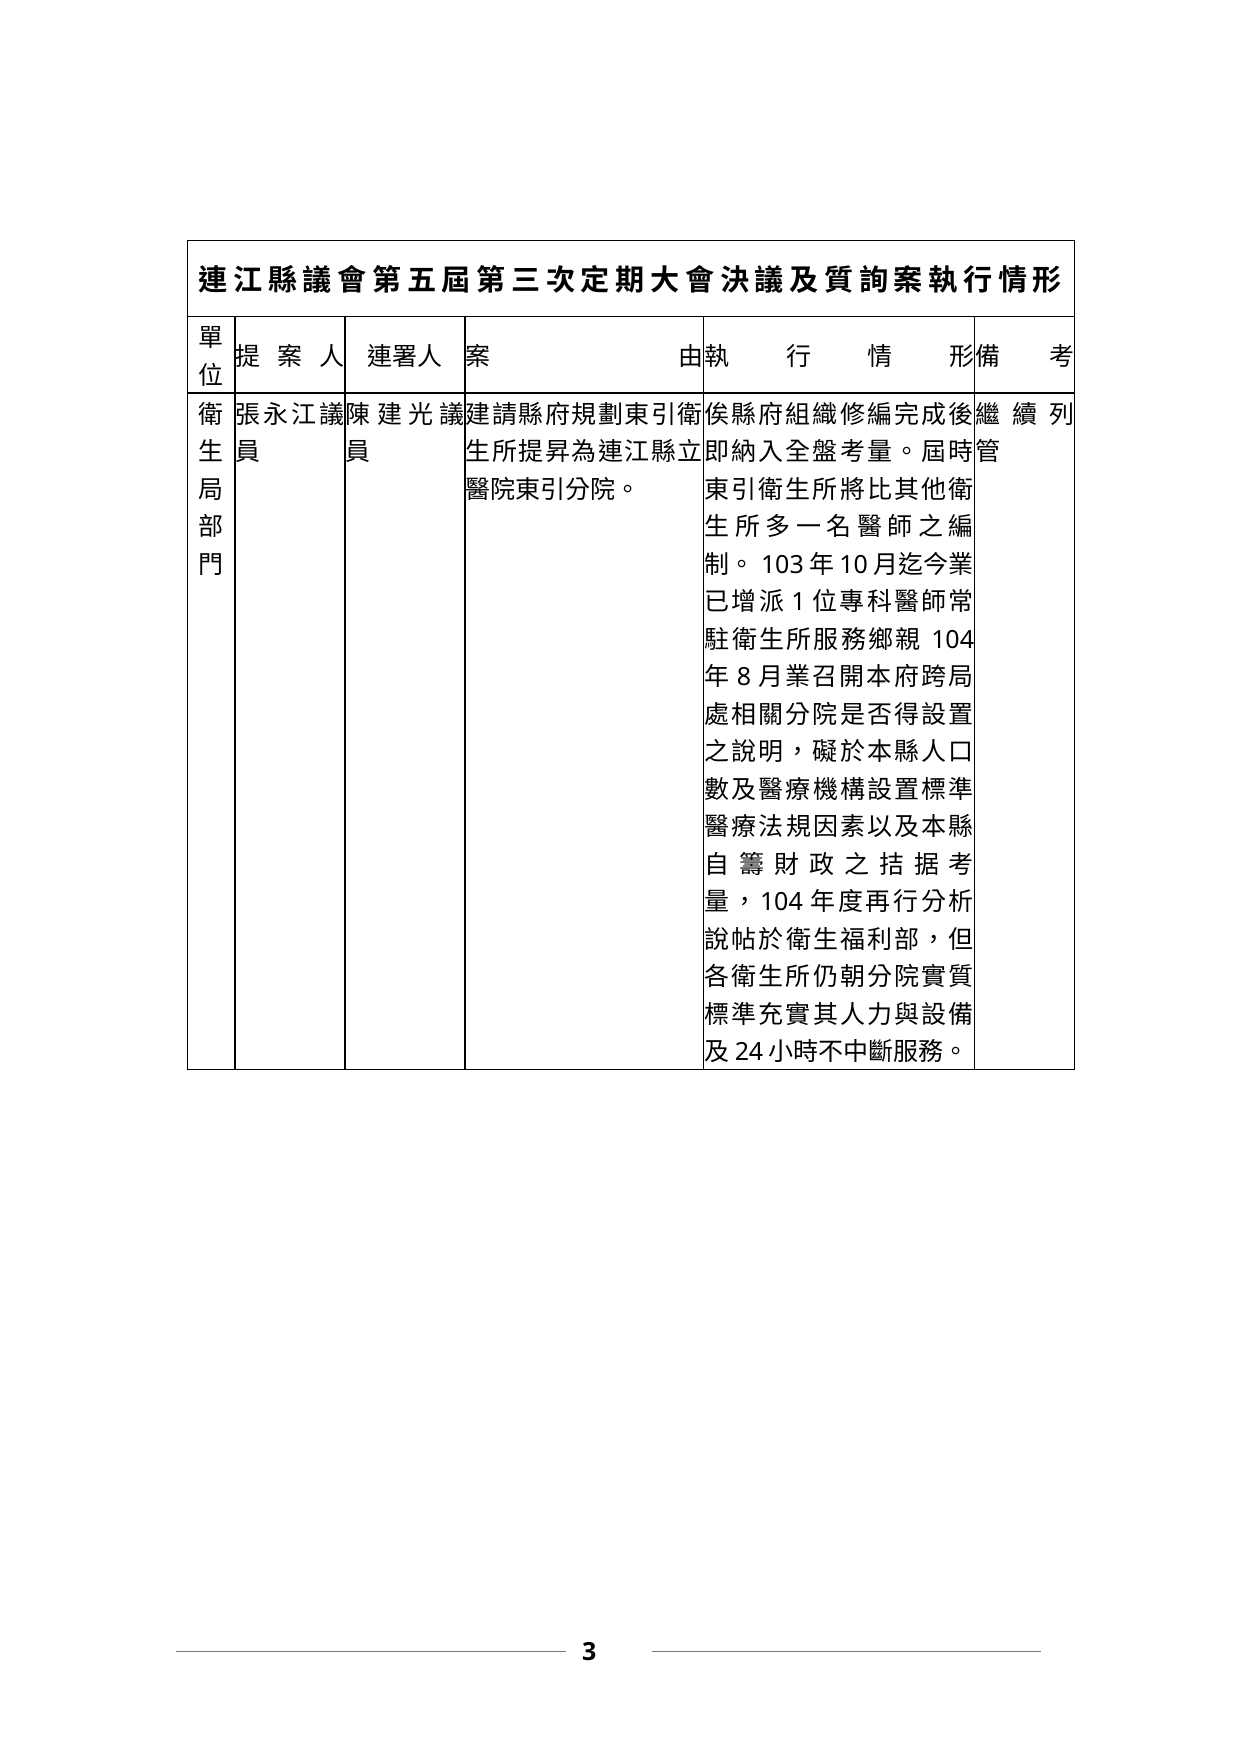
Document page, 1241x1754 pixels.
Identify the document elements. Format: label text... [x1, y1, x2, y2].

table_cell 案由 [466, 317, 703, 392]
table_cell 執行情形 [704, 317, 974, 392]
table_cell 衛生局 部門 [188, 394, 234, 1069]
table_cell 備考 [975, 317, 1074, 392]
table_cell 連署人 [346, 317, 464, 392]
table_header 連江縣議會第五屆第三次定期大會決議及質詢案執行情形 [188, 241, 1074, 316]
table_cell 陳建光議員 [346, 394, 464, 1069]
table_cell 俟縣府組織修編完成後即納入全盤考量。屆時東引衛生所將比其他衛生所多一名醫師之編制。 103年10月迄今業已增派1位專科醫師常駐衛生所服務鄉親 104年8月業召開本府跨局處相關分院是否得設置之說明，礙於本縣人口數及醫療機構設置標準醫療法規因素以及本縣自籌財政之拮据考量，104年度再行分析說帖於衛生福利部，但各衛生所仍朝分院實質標準充實其人力與設備及24小時不中斷服務。 [704, 394, 974, 1069]
table_cell 張永江議員 [236, 394, 344, 1069]
table_cell 提案人 [236, 317, 344, 392]
table_cell 繼續列管 [975, 394, 1074, 1069]
table_cell 單位 [188, 317, 234, 392]
table_cell 建請縣府規劃東引衛生所提昇為連江縣立醫院東引分院。 [466, 394, 703, 1069]
